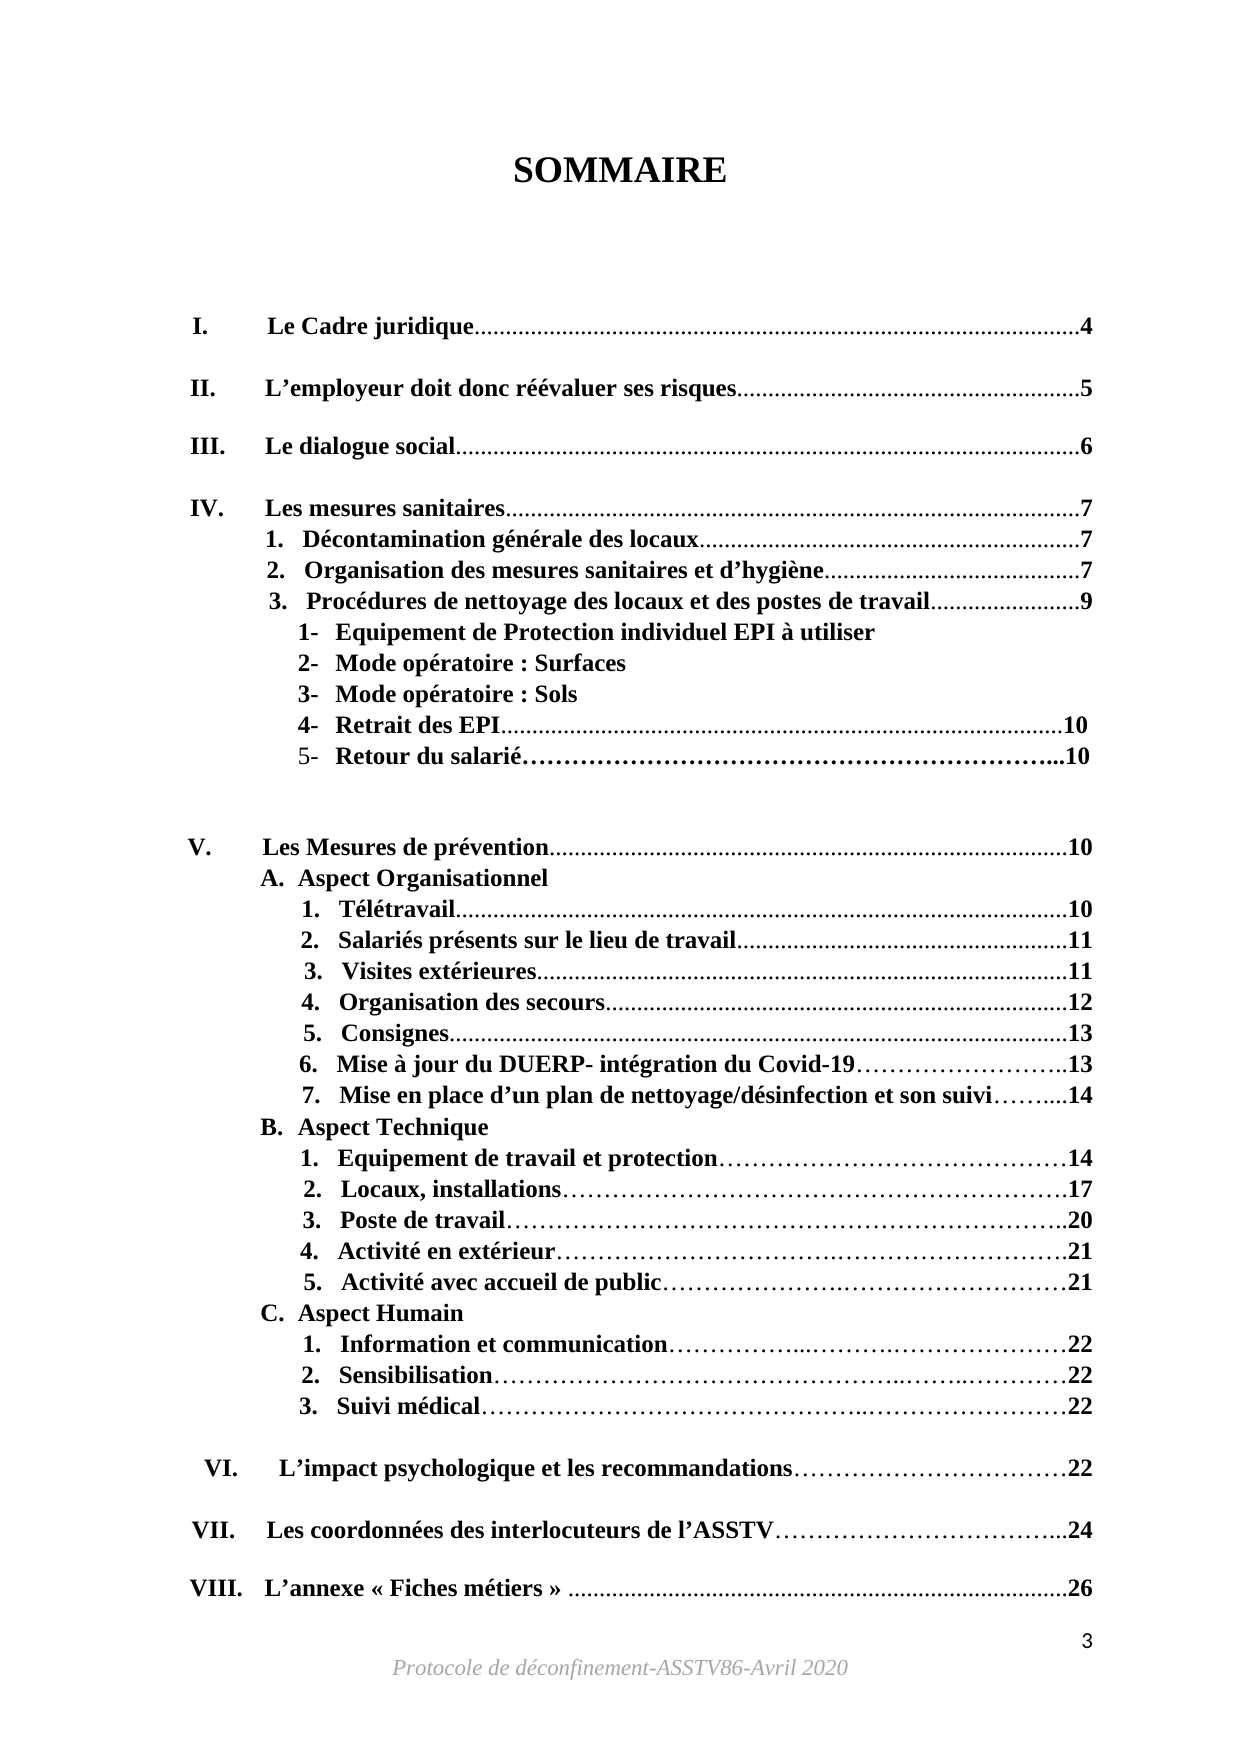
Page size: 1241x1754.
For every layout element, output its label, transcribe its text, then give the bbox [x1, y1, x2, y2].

list Organisation des mesures sanitaires et d’hygiène.........................................7 [260, 555, 1093, 584]
list Activité en extérieur…………………………….……………………….21 [298, 1236, 1093, 1264]
text SOMMAIRE [148, 148, 1093, 191]
list Consignes...................................................................................................13 [298, 1018, 1093, 1047]
list Information et communication……………...……….…………………22 [298, 1329, 1093, 1358]
list Suivi médical………………………………………..……………………22 [298, 1391, 1093, 1420]
list Equipement de Protection individuel EPI à utiliser [298, 617, 1093, 646]
list Locaux, installations…………………………………………………….17 [298, 1174, 1093, 1202]
list Le dialogue social....................................................................................................6 [185, 431, 1093, 460]
list Procédures de nettoyage des locaux et des postes de travail........................9 [260, 586, 1093, 615]
list Sensibilisation…………………………………………..……..…………22 [298, 1360, 1093, 1389]
list Activité avec accueil de public………………….………………………21 [298, 1267, 1093, 1296]
list Equipement de travail et protection……………………………………14 [298, 1143, 1093, 1171]
list Mise à jour du DUERP- intégration du Covid-19……………………..13 [298, 1049, 1093, 1078]
list Le Cadre juridique.................................................................................................4 [185, 311, 1093, 340]
list Salariés présents sur le lieu de travail.....................................................11 [298, 925, 1093, 954]
list L’employeur doit donc réévaluer ses risques.......................................................5 [185, 373, 1093, 402]
list Retrait des EPI..........................................................................................10 [298, 710, 1093, 739]
list Les Mesures de prévention...................................................................................10 [185, 832, 1093, 861]
list Mise en place d’un plan de nettoyage/désinfection et son suivi……....14 [298, 1081, 1093, 1109]
list Visites extérieures.....................................................................................11 [298, 956, 1093, 985]
list Aspect Technique [260, 1112, 1093, 1140]
list Aspect Humain [260, 1298, 1093, 1327]
list Les coordonnées des interlocuteurs de l’ASSTV……………………………...24 [185, 1515, 1093, 1544]
list Les mesures sanitaires............................................................................................7 [185, 493, 1093, 522]
list L’impact psychologique et les recommandations……………………………22 [185, 1453, 1093, 1482]
list Mode opératoire : Sols [298, 679, 1093, 708]
list Télétravail..................................................................................................10 [298, 894, 1093, 923]
list Décontamination générale des locaux.............................................................7 [260, 524, 1093, 553]
list Mode opératoire : Surfaces [298, 648, 1093, 677]
list Aspect Organisationnel [260, 863, 1093, 892]
list Retour du salarié………………………………………………………...10 [298, 741, 1093, 770]
list L’annexe « Fiches métiers » ................................................................................26 [185, 1573, 1093, 1601]
list Poste de travail…………………………………………………………..20 [298, 1205, 1093, 1233]
list Organisation des secours..........................................................................12 [298, 987, 1093, 1016]
